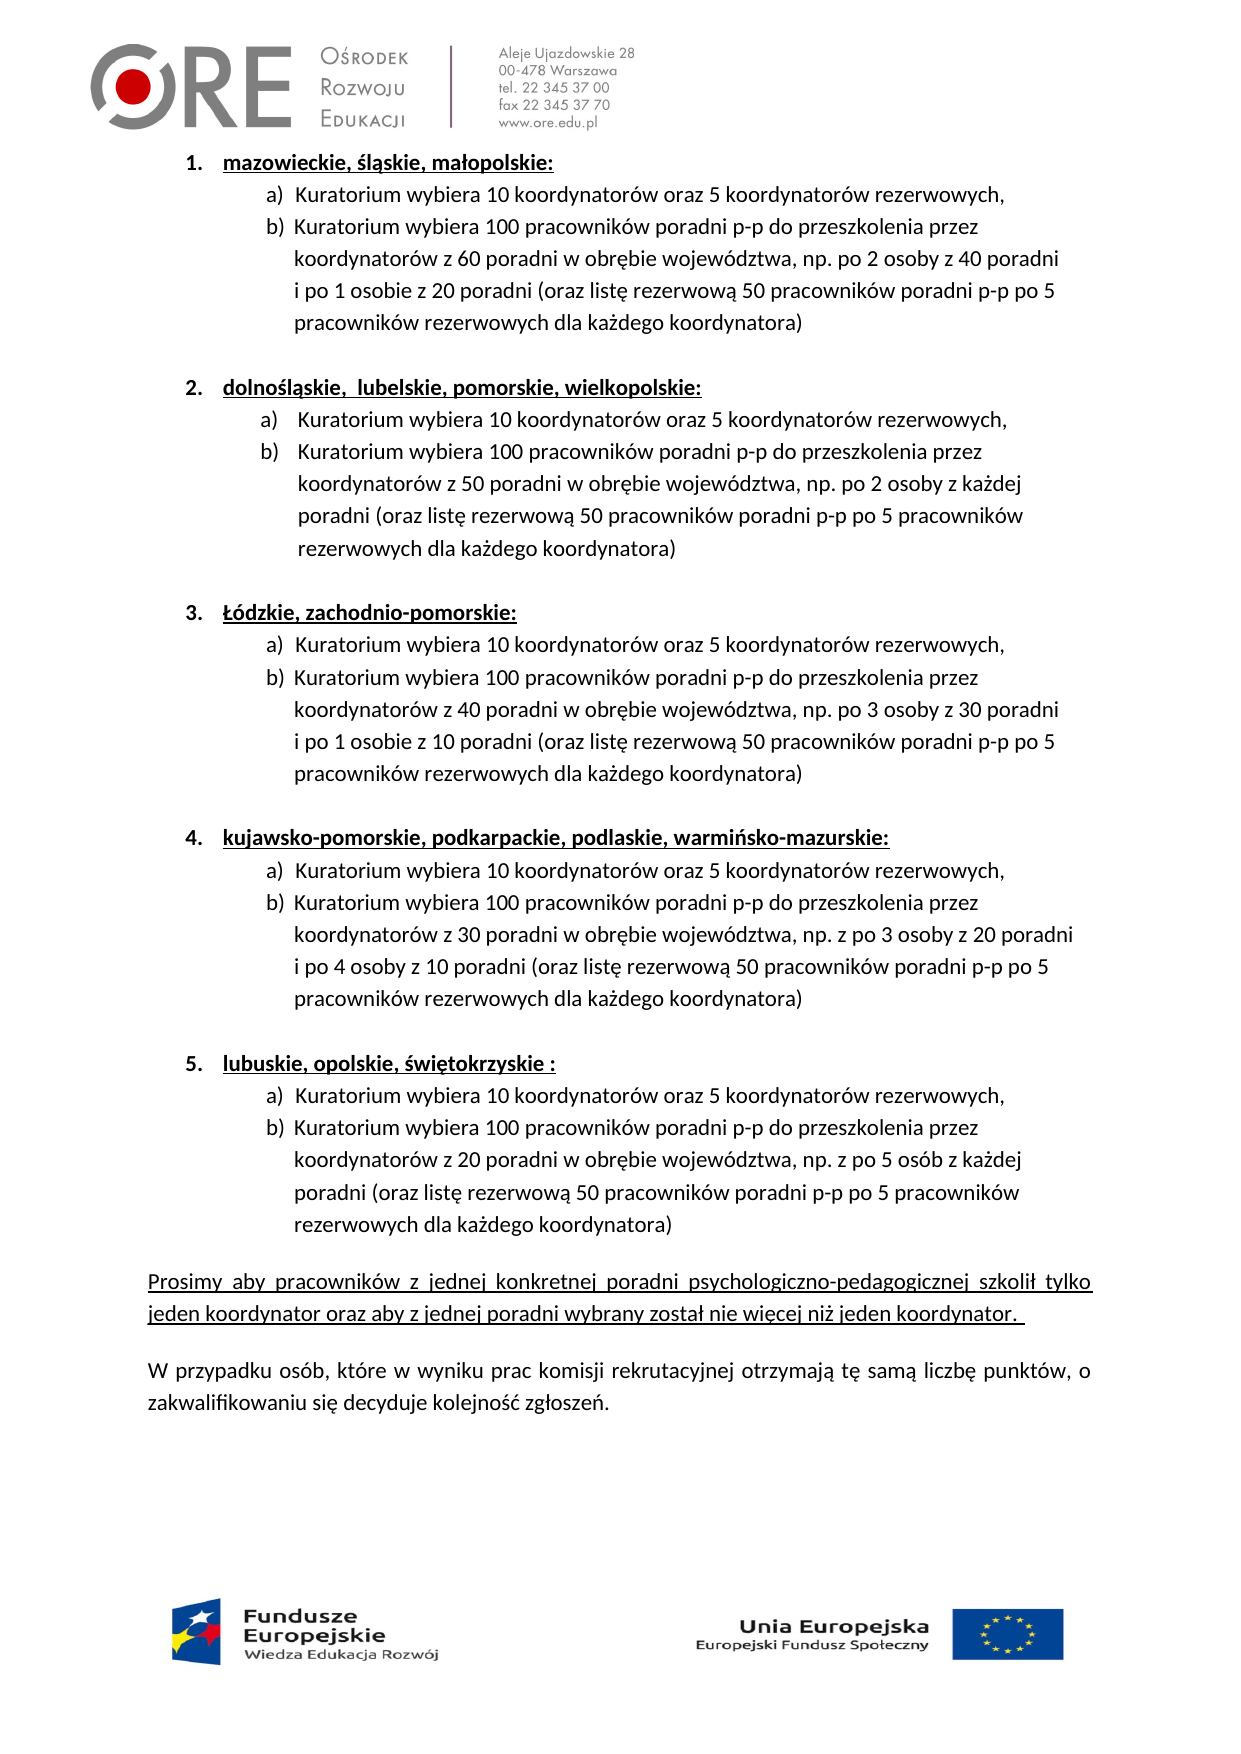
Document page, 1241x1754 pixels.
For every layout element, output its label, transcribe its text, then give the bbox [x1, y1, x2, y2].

list dolnośląskie, lubelskie, pomorskie, wielkopolskie: [185, 373, 1093, 401]
list a) Kuratorium wybiera 10 koordynatorów oraz 5 koordynatorów rezerwowych, [266, 1081, 1093, 1109]
list a) Kuratorium wybiera 10 koordynatorów oraz 5 koordynatorów rezerwowych, [266, 856, 1093, 884]
list Kuratorium wybiera 100 pracowników poradni p-p do przeszkolenia przez koordynatorów z 50 poradni w obrębie województwa, np. po 2 osoby z każdej poradni (oraz listę rezerwową 50 pracowników poradni p-p po 5 pracowników rezerwowych dla każdego koordynatora) [260, 437, 1093, 562]
list b) Kuratorium wybiera 100 pracowników poradni p-p do przeszkolenia przez koordynatorów z 60 poradni w obrębie województwa, np. po 2 osoby z 40 poradni i po 1 osobie z 20 poradni (oraz listę rezerwową 50 pracowników poradni p-p po 5 pracowników rezerwowych dla każdego koordynatora) [266, 212, 1093, 337]
picture [147, 1581, 1093, 1681]
text Prosimy aby pracowników z jednej konkretnej poradni psychologiczno-pedagogicznej szkolił tylko jeden koordynator oraz aby z jednej poradni wybrany został nie więcej niż jeden koordynator. [148, 1267, 1093, 1291]
list a) Kuratorium wybiera 10 koordynatorów oraz 5 koordynatorów rezerwowych, [266, 630, 1093, 658]
list b) Kuratorium wybiera 100 pracowników poradni p-p do przeszkolenia przez koordynatorów z 40 poradni w obrębie województwa, np. po 3 osoby z 30 poradni i po 1 osobie z 10 poradni (oraz listę rezerwową 50 pracowników poradni p-p po 5 pracowników rezerwowych dla każdego koordynatora) [266, 663, 1093, 787]
text W przypadku osób, które w wyniku prac komisji rekrutacyjnej otrzymają tę samą liczbę punktów, o zakwalifikowaniu się decyduje kolejność zgłoszeń. [148, 1356, 1093, 1417]
list b) Kuratorium wybiera 100 pracowników poradni p-p do przeszkolenia przez koordynatorów z 30 poradni w obrębie województwa, np. z po 3 osoby z 20 poradni i po 4 osoby z 10 poradni (oraz listę rezerwową 50 pracowników poradni p-p po 5 pracowników rezerwowych dla każdego koordynatora) [266, 888, 1093, 1012]
list kujawsko-pomorskie, podkarpackie, podlaskie, warmińsko-mazurskie: [185, 823, 1093, 852]
list a) Kuratorium wybiera 10 koordynatorów oraz 5 koordynatorów rezerwowych, [266, 180, 1093, 208]
picture [90, 44, 634, 131]
list mazowieckie, śląskie, małopolskie: [185, 148, 1093, 176]
list lubuskie, opolskie, świętokrzyskie : [185, 1049, 1093, 1077]
list b) Kuratorium wybiera 100 pracowników poradni p-p do przeszkolenia przez koordynatorów z 20 poradni w obrębie województwa, np. z po 5 osób z każdej poradni (oraz listę rezerwową 50 pracowników poradni p-p po 5 pracowników rezerwowych dla każdego koordynatora) [266, 1113, 1093, 1238]
list Kuratorium wybiera 10 koordynatorów oraz 5 koordynatorów rezerwowych, [260, 405, 1093, 433]
text Prosimy aby pracowników z jednej konkretnej poradni psychologiczno-pedagogicznej szkolił tylko jeden koordynator oraz aby z jednej poradni wybrany został nie więcej niż jeden koordynator. [148, 1293, 1093, 1327]
list Łódzkie, zachodnio-pomorskie: [185, 598, 1093, 626]
